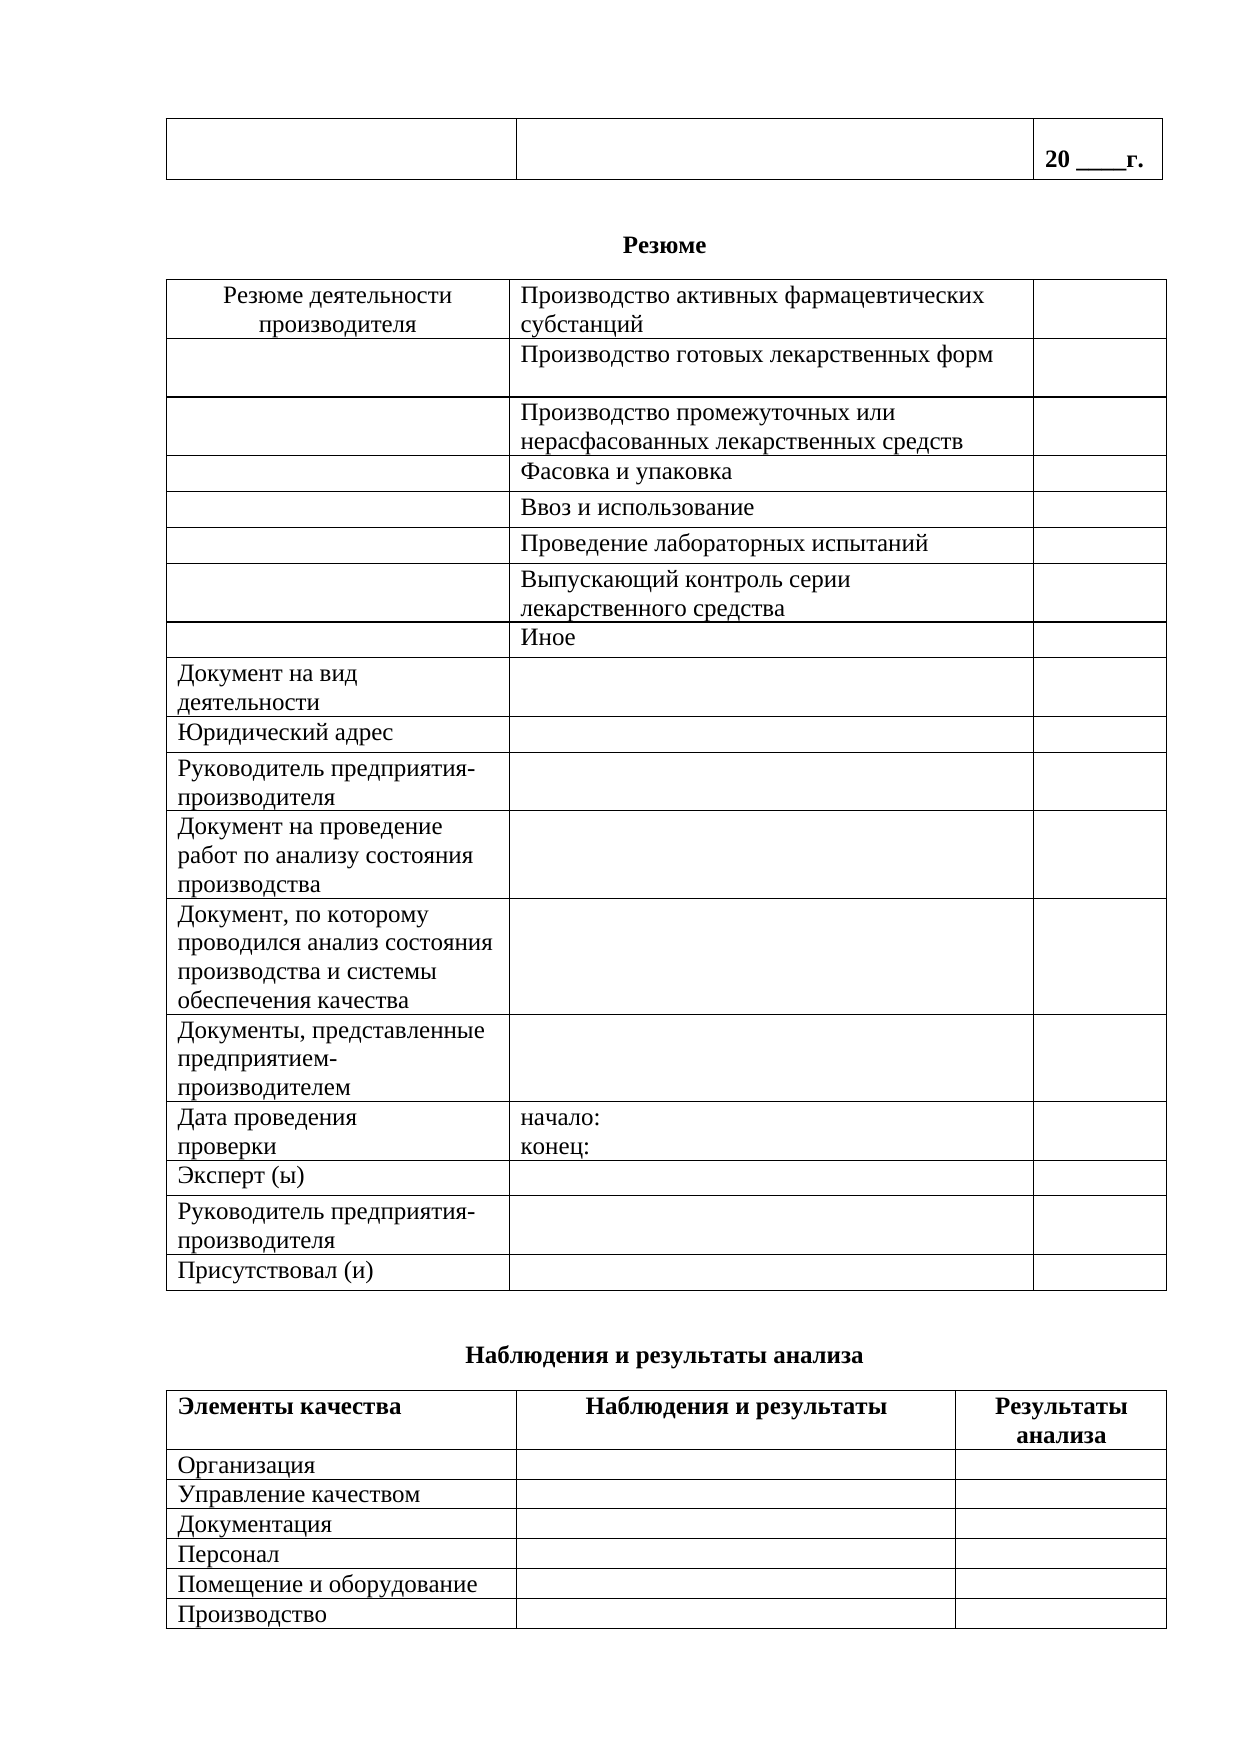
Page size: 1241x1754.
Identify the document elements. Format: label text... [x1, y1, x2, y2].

table_cell [1034, 899, 1166, 1014]
table_cell [1034, 398, 1166, 455]
table_cell [510, 1161, 1033, 1195]
table_cell Иное [510, 623, 1033, 657]
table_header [1034, 119, 1162, 179]
table_cell [167, 456, 509, 491]
table_header Элементы качества [167, 1391, 516, 1449]
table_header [517, 119, 1033, 179]
table_cell [517, 1569, 955, 1598]
table_cell [517, 1509, 955, 1538]
table_cell Документация [167, 1509, 516, 1538]
table_cell [956, 1569, 1166, 1598]
table_cell Документ на вид деятельности [167, 658, 509, 716]
table_cell Проведение лабораторных испытаний [510, 528, 1033, 563]
table_header [1034, 280, 1166, 338]
table_cell [167, 339, 509, 396]
table_cell [1034, 564, 1166, 621]
table_cell [517, 1539, 955, 1568]
table_cell [1034, 1161, 1166, 1195]
table_cell [167, 398, 509, 455]
table_cell Фасовка и упаковка [510, 456, 1033, 491]
table_cell Ввоз и использование [510, 492, 1033, 527]
table_cell Руководитель предприятия-производителя [167, 753, 509, 810]
table_cell [510, 1015, 1033, 1101]
table_cell Документ на проведение работ по анализу состояния производства [167, 811, 509, 898]
table_cell [1034, 339, 1166, 396]
table_cell [517, 1599, 955, 1627]
table_cell [956, 1450, 1166, 1478]
table_cell [1034, 1255, 1166, 1290]
table_cell Организация [167, 1450, 516, 1478]
table_cell Производство [167, 1599, 516, 1627]
table_cell [1034, 492, 1166, 527]
table_header Результаты анализа [956, 1391, 1166, 1449]
table_cell начало: конец: [510, 1102, 1033, 1159]
table_cell Помещение и оборудование [167, 1569, 516, 1598]
table_cell [167, 528, 509, 563]
table_cell [510, 899, 1033, 1014]
table_cell Персонал [167, 1539, 516, 1568]
table_cell Документ, по которому проводился анализ состояния производства и системы обеспечения качества [167, 899, 509, 1014]
table_header Резюме деятельности производителя [167, 280, 509, 338]
table_cell Управление качеством [167, 1480, 516, 1508]
table_cell [1034, 1196, 1166, 1254]
table_cell Присутствовал (и) [167, 1255, 509, 1290]
table_cell [1034, 717, 1166, 752]
table_cell Дата проведения проверки [167, 1102, 509, 1159]
table_cell [1034, 1015, 1166, 1101]
table_cell [956, 1599, 1166, 1627]
table_cell [510, 1196, 1033, 1254]
table_cell Производство готовых лекарственных форм [510, 339, 1033, 396]
text Наблюдения и результаты анализа [177, 1341, 1152, 1369]
table_cell [1034, 658, 1166, 716]
table_cell Эксперт (ы) [167, 1161, 509, 1195]
table_cell [1034, 623, 1166, 657]
table_cell [510, 717, 1033, 752]
table_cell [167, 564, 509, 621]
table_cell [956, 1539, 1166, 1568]
table_cell Документы, представленные предприятием-производителем [167, 1015, 509, 1101]
table_cell Юридический адрес [167, 717, 509, 752]
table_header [167, 119, 516, 179]
table_cell [956, 1509, 1166, 1538]
table_cell [517, 1450, 955, 1478]
table_cell [510, 811, 1033, 898]
table_cell [956, 1480, 1166, 1508]
table_cell [510, 658, 1033, 716]
table_cell [510, 753, 1033, 810]
table_cell [517, 1480, 955, 1508]
table_cell [1034, 528, 1166, 563]
table_cell [1034, 456, 1166, 491]
text Резюме [177, 230, 1152, 258]
table_cell Руководитель предприятия-производителя [167, 1196, 509, 1254]
table_cell [1034, 1102, 1166, 1159]
table_cell [1034, 753, 1166, 810]
table_cell [510, 1255, 1033, 1290]
table_header Наблюдения и результаты [517, 1391, 955, 1449]
table_cell [1034, 811, 1166, 898]
table_cell Выпускающий контроль серии лекарственного средства [510, 564, 1033, 621]
table_header Производство активных фармацевтических субстанций [510, 280, 1033, 338]
table_cell [167, 492, 509, 527]
table_cell Производство промежуточных или нерасфасованных лекарственных средств [510, 398, 1033, 455]
table_cell [167, 623, 509, 657]
